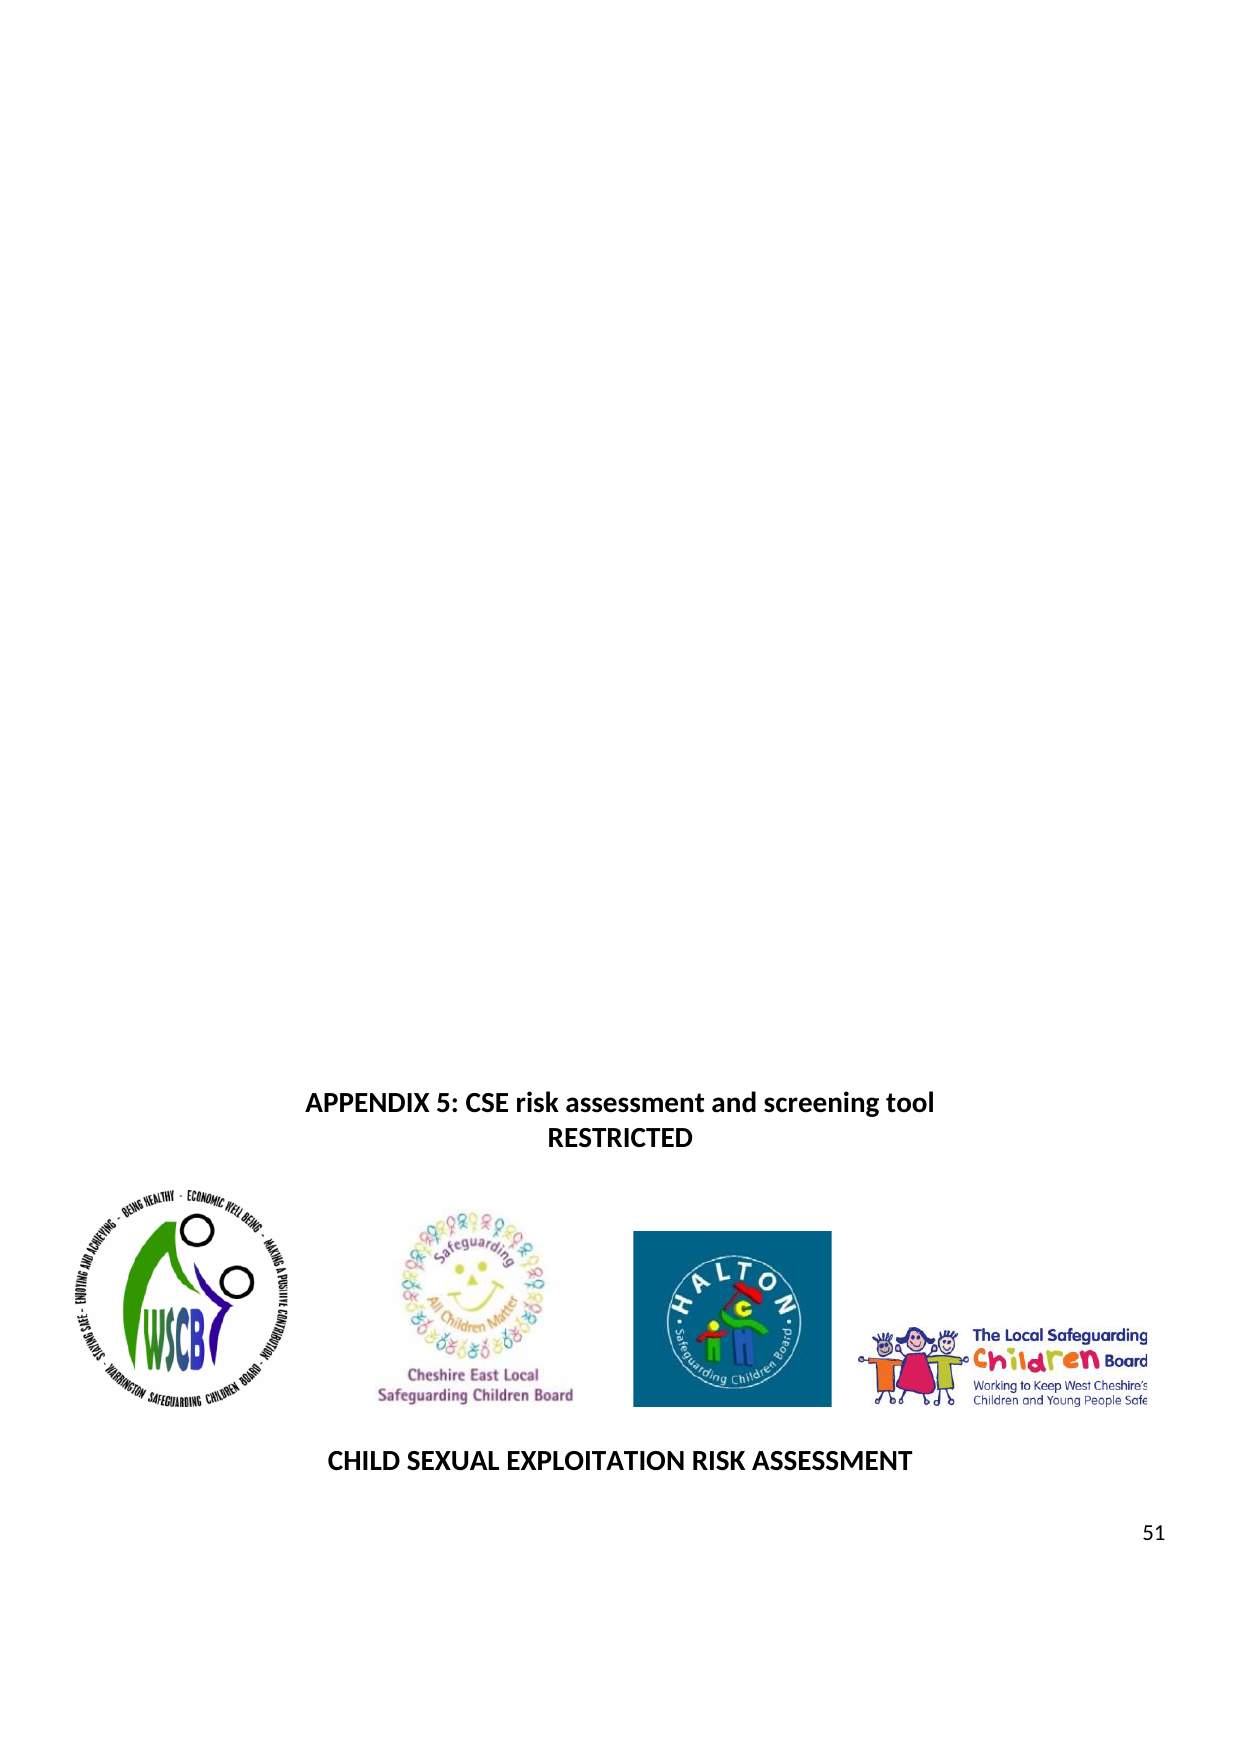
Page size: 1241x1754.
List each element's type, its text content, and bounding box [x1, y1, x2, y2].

text APPENDIX 5: CSE risk assessment and screening tool [75, 1084, 1165, 1119]
text CHILD SEXUAL EXPLOITATION RISK ASSESSMENT [75, 1442, 1165, 1477]
text RESTRICTED [75, 1119, 1165, 1155]
